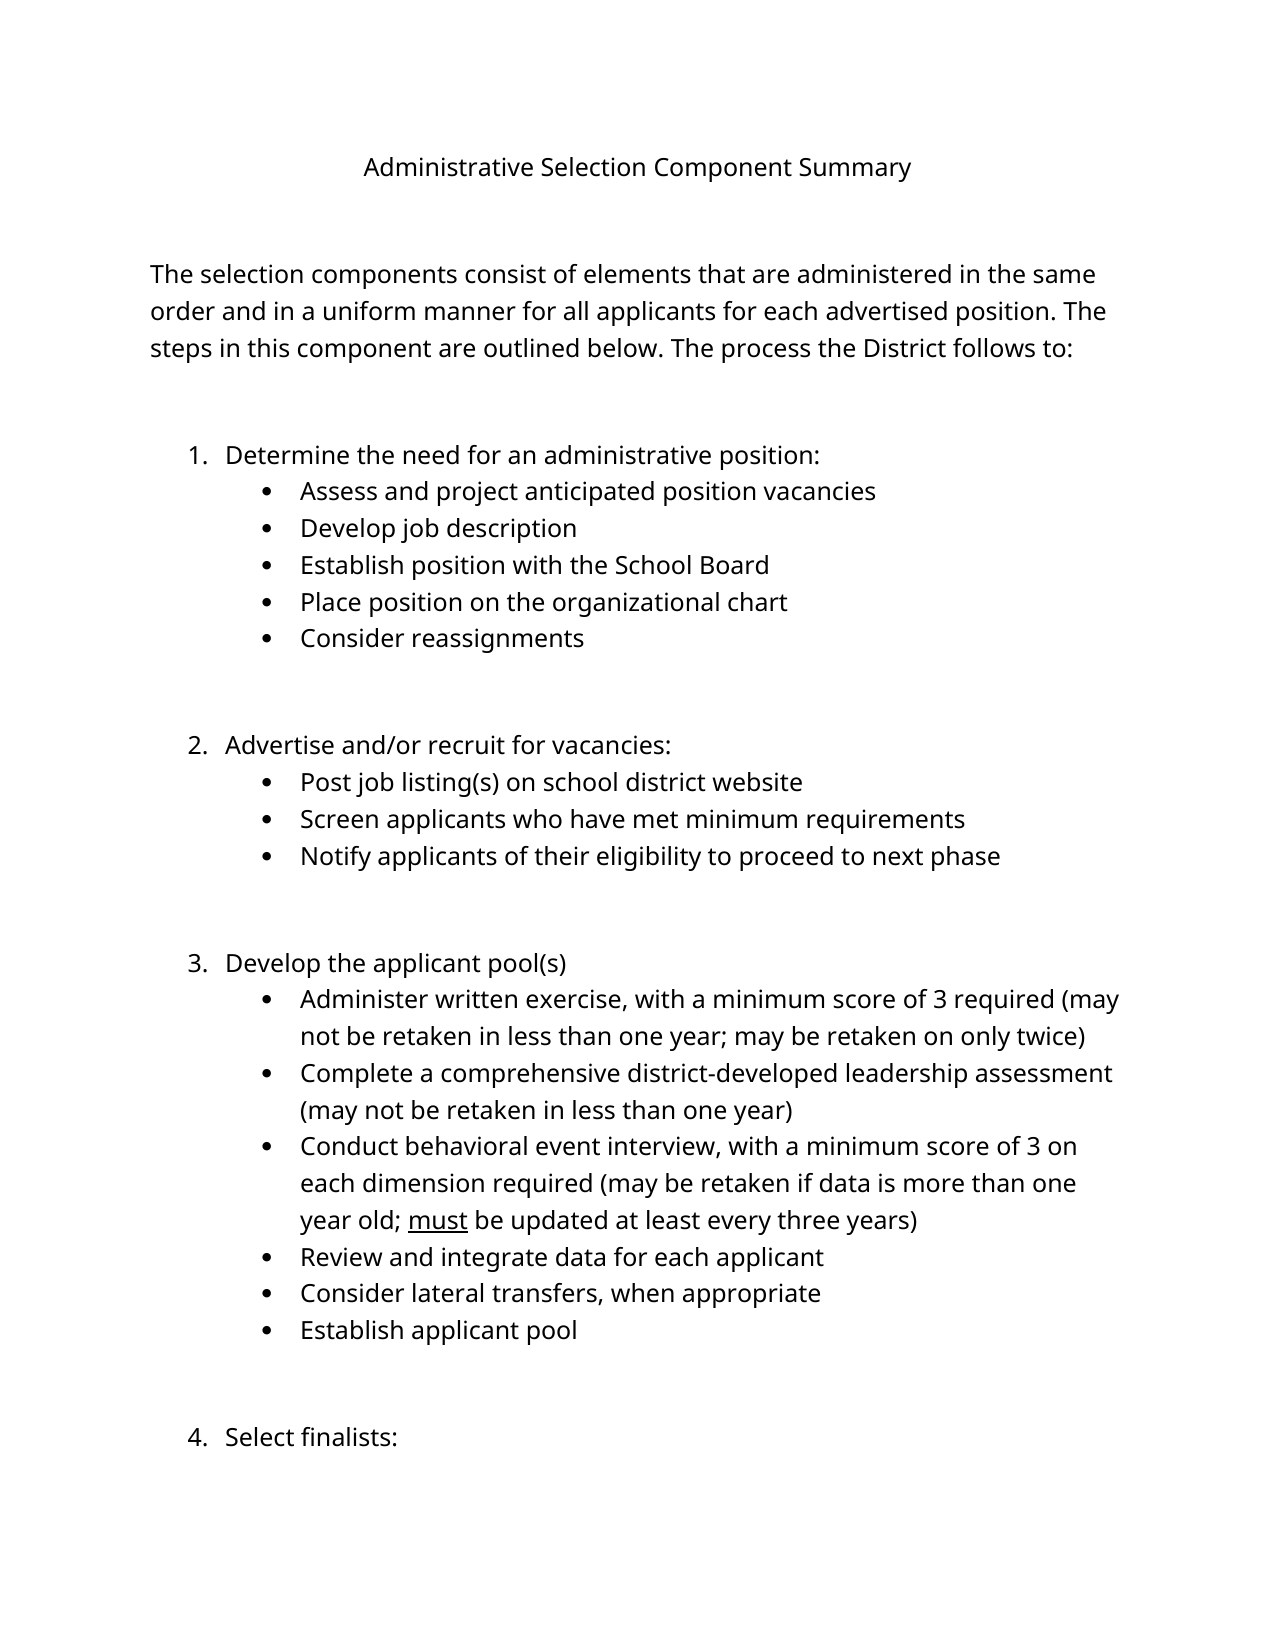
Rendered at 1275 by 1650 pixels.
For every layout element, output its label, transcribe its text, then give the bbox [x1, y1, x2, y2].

list Notify applicants of their eligibility to proceed to next phase [262, 838, 1125, 872]
list Screen applicants who have met minimum requirements [262, 802, 1125, 836]
list Establish applicant pool [262, 1313, 1125, 1347]
list Post job listing(s) on school district website [262, 765, 1125, 799]
list Administer written exercise, with a minimum score of 3 required (may not be retaken in less than one year; may be retaken on only twice) [262, 982, 1125, 1053]
text Administrative Selection Component Summary [150, 150, 1125, 184]
list Complete a comprehensive district-developed leadership assessment (may not be retaken in less than one year) [262, 1056, 1125, 1126]
list Assess and project anticipated position vacancies [262, 474, 1125, 508]
list Develop the applicant pool(s) [187, 945, 1125, 979]
list Conduct behavioral event interview, with a minimum score of 3 on each dimension required (may be retaken if data is more than one year old; must be updated at least every three years) [262, 1129, 1125, 1237]
list Consider reassignments [262, 621, 1125, 655]
list Establish position with the School Board [262, 548, 1125, 582]
list Consider lateral transfers, when appropriate [262, 1276, 1125, 1310]
list Select finalists: [187, 1420, 1125, 1454]
list Advertise and/or recruit for vacancies: [187, 728, 1125, 762]
text The selection components consist of elements that are administered in the same order and in a uniform manner for all applicants for each advertised position. The steps in this component are outlined below. The process the District follows to: [150, 257, 1125, 364]
list Determine the need for an administrative position: [187, 437, 1125, 471]
list Review and integrate data for each applicant [262, 1239, 1125, 1273]
list Develop job description [262, 511, 1125, 545]
list Place position on the organizational chart [262, 584, 1125, 618]
